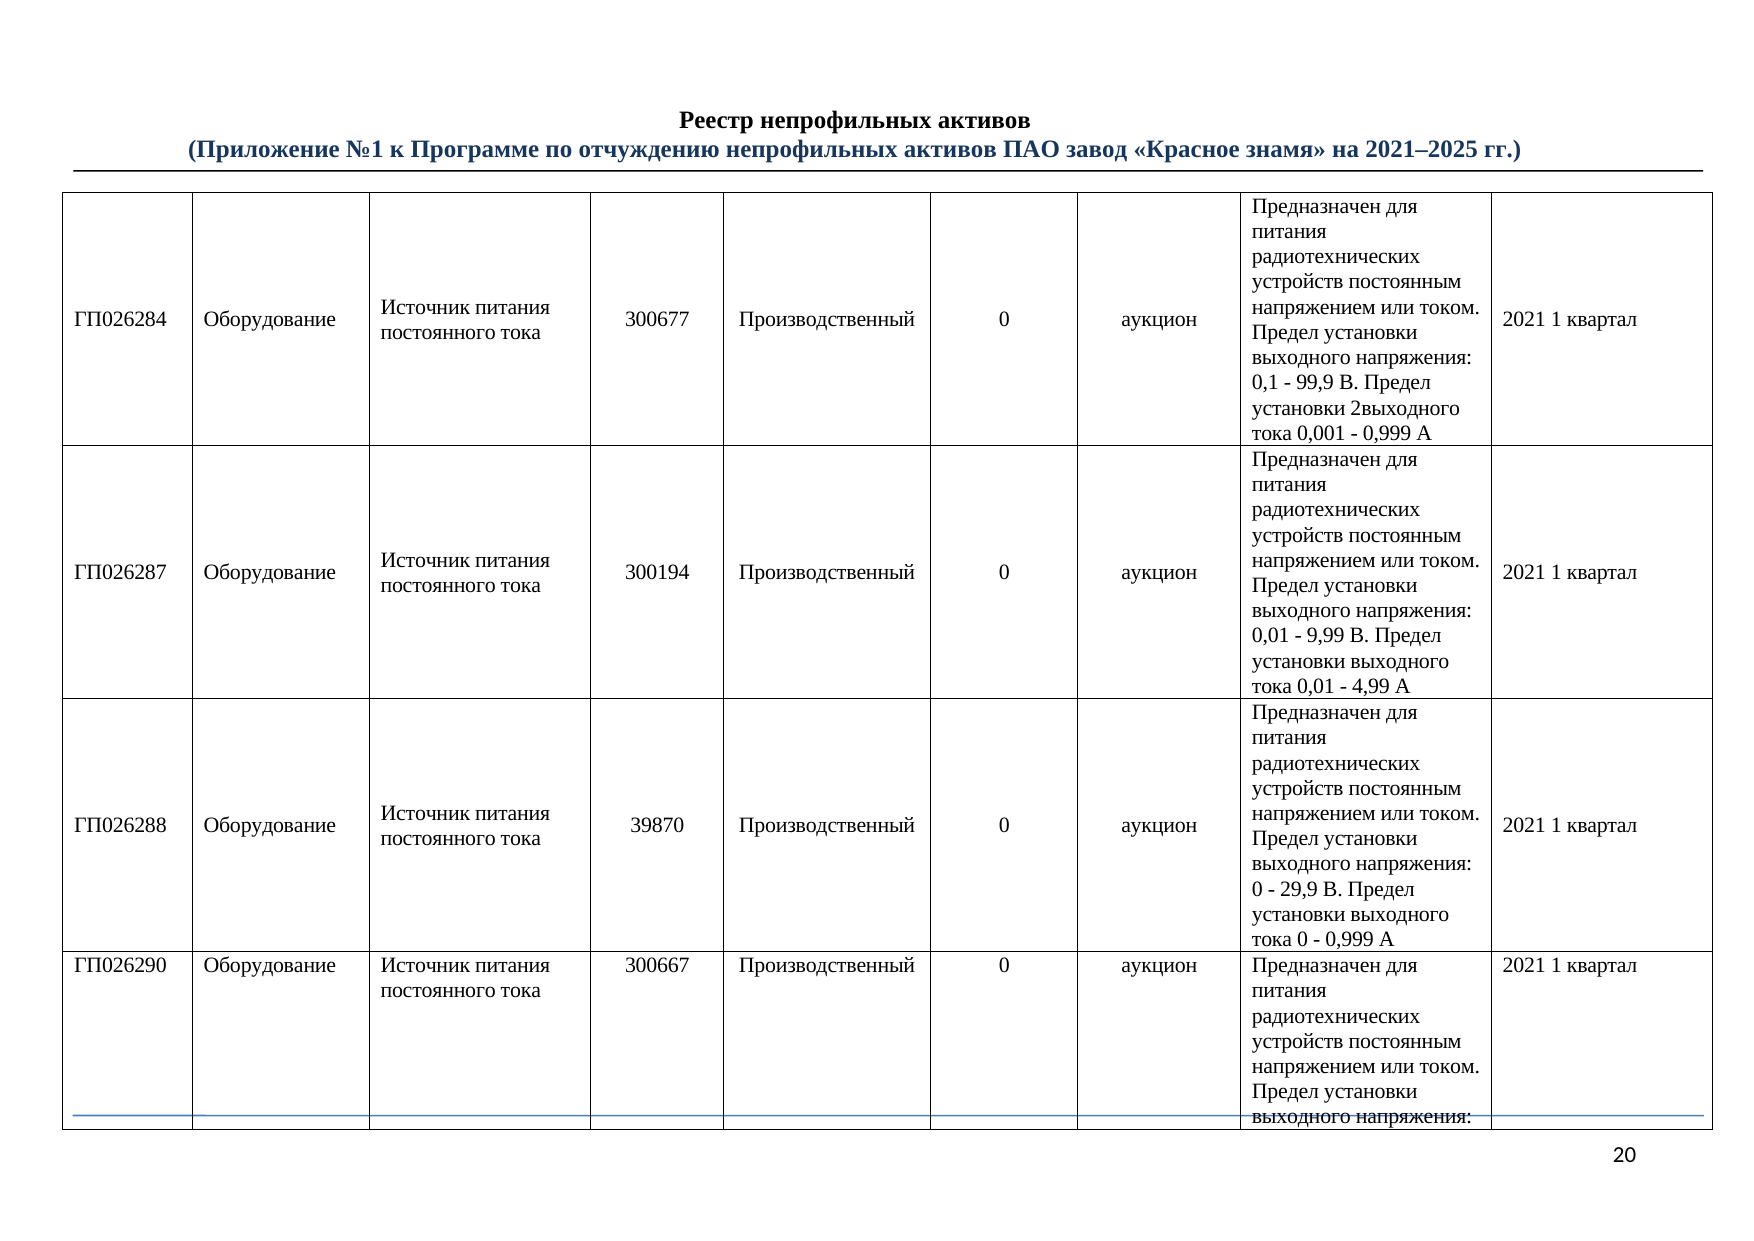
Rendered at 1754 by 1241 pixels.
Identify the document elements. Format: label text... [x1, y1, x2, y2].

table_cell ГП026287 [63, 446, 192, 698]
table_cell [370, 193, 590, 445]
table_cell Оборудование [193, 952, 369, 1129]
table_cell Источник питания постоянного тока [370, 699, 590, 951]
table_cell Оборудование [193, 446, 369, 698]
table_cell 2021 1 квартал [1492, 699, 1712, 951]
table_cell Производственный [724, 952, 930, 1129]
table_cell Предназначен для питания радиотехнических устройств постоянным напряжением или током. Предел установки выходного напряжения: 0,1 - 99,9 В. Предел установки 2выходного тока 0,001 - 0,999 А [1241, 193, 1491, 445]
table_cell Производственный [724, 446, 930, 698]
table_cell Оборудование [193, 699, 369, 951]
table_cell ГП026288 [63, 699, 192, 951]
table_cell 2021 1 квартал [1492, 193, 1712, 445]
table_cell 300677 [591, 193, 723, 445]
table_cell аукцион [1078, 193, 1240, 445]
table_cell Производственный [724, 193, 930, 445]
table_cell 300194 [591, 446, 723, 698]
table_cell 0 [931, 446, 1077, 698]
table_cell аукцион [1078, 446, 1240, 698]
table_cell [370, 952, 590, 1129]
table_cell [1241, 952, 1491, 1129]
table_cell Производственный [724, 699, 930, 951]
table_cell аукцион [1078, 699, 1240, 951]
table_cell аукцион [1078, 952, 1240, 1129]
table_cell 2021 1 квартал [1492, 446, 1712, 698]
table_cell 39870 [591, 699, 723, 951]
table_cell Предназначен для питания радиотехнических устройств постоянным напряжением или током. Предел установки выходного напряжения: 0,01 - 9,99 В. Предел установки выходного тока 0,01 - 4,99 А [1241, 446, 1491, 698]
table_cell Источник питания постоянного тока [370, 446, 590, 698]
table_cell 300667 [591, 952, 723, 1129]
table_cell 0 [931, 699, 1077, 951]
table_cell 0 [931, 193, 1077, 445]
table_cell ГП026290 [63, 952, 192, 1129]
table_cell Оборудование [193, 193, 369, 445]
table_cell 2021 1 квартал [1492, 952, 1712, 1129]
table_cell ГП026284 [63, 193, 192, 445]
table_cell 0 [931, 952, 1077, 1129]
